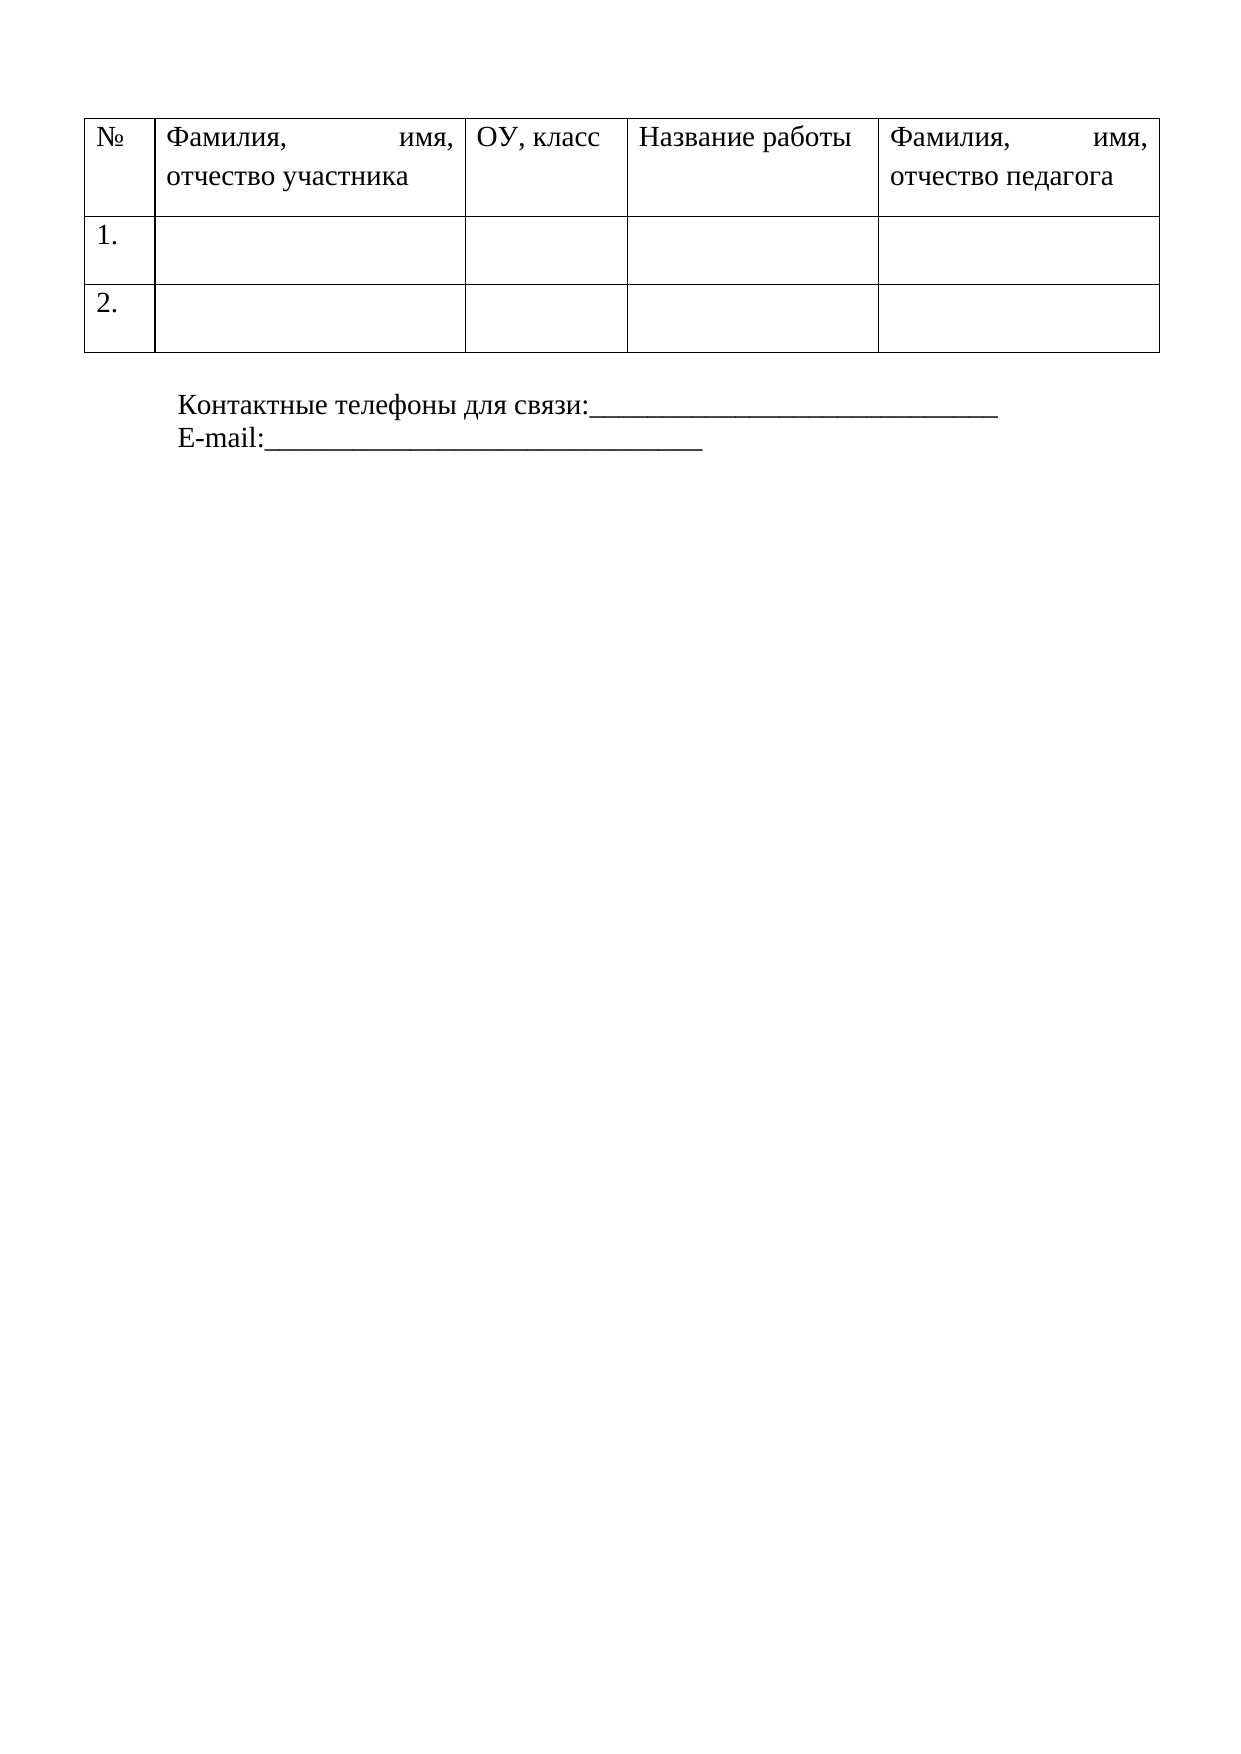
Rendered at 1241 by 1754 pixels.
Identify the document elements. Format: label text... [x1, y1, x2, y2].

table_cell [879, 285, 1159, 352]
table_cell [85, 285, 154, 352]
table_cell [628, 285, 878, 352]
table_cell [466, 217, 627, 284]
table_header Название работы [628, 119, 878, 216]
text Контактные телефоны для связи:____________________________ [177, 387, 1152, 420]
table_header № [85, 119, 154, 216]
table_cell [156, 285, 465, 352]
table_cell [156, 217, 465, 284]
table_header Фамилия имя отчество участника [156, 119, 465, 216]
table_cell [628, 217, 878, 284]
table_cell [466, 285, 627, 352]
table_cell [85, 217, 154, 284]
text E-mail:______________________________ [177, 420, 1152, 454]
table_header ОУ, класс [466, 119, 627, 216]
table_header Фамилия имя отчество педагога [879, 119, 1159, 216]
table_cell [879, 217, 1159, 284]
